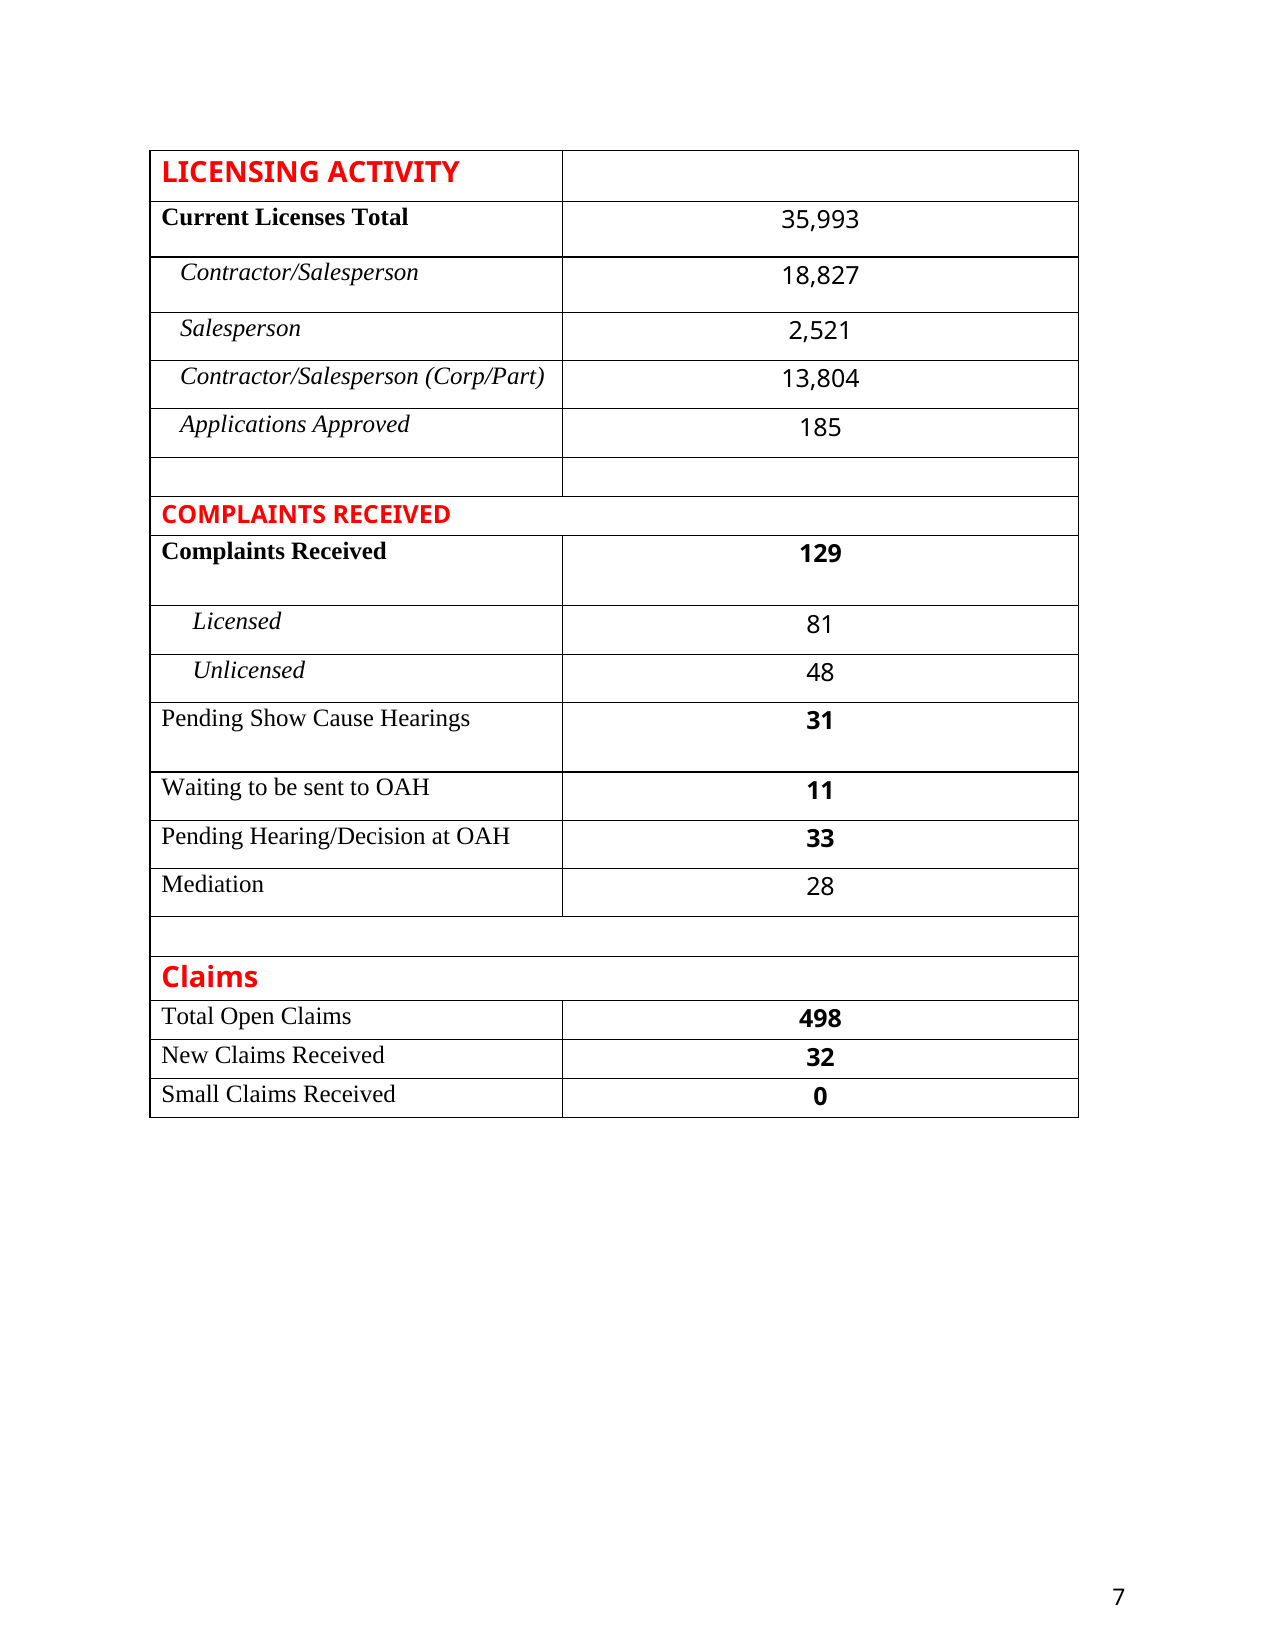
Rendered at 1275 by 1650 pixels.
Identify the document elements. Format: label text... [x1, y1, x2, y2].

table_cell Licensed [151, 606, 562, 654]
table_cell Current Licenses Total [151, 202, 562, 256]
table_cell New Claims Received [151, 1040, 562, 1078]
table_cell 32 [563, 1040, 1078, 1078]
table_cell 35,993 [563, 202, 1078, 256]
table_cell LICENSING ACTIVITY [151, 151, 562, 201]
table_cell [151, 917, 1078, 956]
table_cell Total Open Claims [151, 1001, 562, 1039]
table_cell Waiting to be sent to OAH [151, 773, 562, 820]
table_cell 48 [563, 655, 1078, 702]
table_cell 81 [563, 606, 1078, 654]
table_cell Claims [151, 957, 1078, 1000]
table_cell 0 [563, 1079, 1078, 1117]
table_cell 185 [563, 409, 1078, 457]
table_cell Contractor/Salesperson (Corp/Part) [151, 361, 562, 408]
table_cell 2,521 [563, 313, 1078, 360]
table_cell 18,827 [563, 258, 1078, 312]
table_cell Contractor/Salesperson [151, 258, 562, 312]
table_cell [563, 151, 1078, 201]
table_cell 33 [563, 821, 1078, 868]
table_cell 31 [563, 703, 1078, 771]
table_cell Applications Approved [151, 409, 562, 457]
table_cell 129 [563, 536, 1078, 605]
table_cell 28 [563, 869, 1078, 916]
table_cell Unlicensed [151, 655, 562, 702]
table_cell Pending Hearing/Decision at OAH [151, 821, 562, 868]
table_cell Pending Show Cause Hearings [151, 703, 562, 771]
table_cell Small Claims Received [151, 1079, 562, 1117]
table_cell [563, 458, 1078, 496]
table_cell 13,804 [563, 361, 1078, 408]
table_cell Mediation [151, 869, 562, 916]
table_cell Salesperson [151, 313, 562, 360]
table_cell 498 [563, 1001, 1078, 1039]
table_cell [151, 458, 562, 496]
table_cell COMPLAINTS RECEIVED [151, 497, 1078, 535]
table_cell 11 [563, 773, 1078, 820]
table_cell Complaints Received [151, 536, 562, 605]
